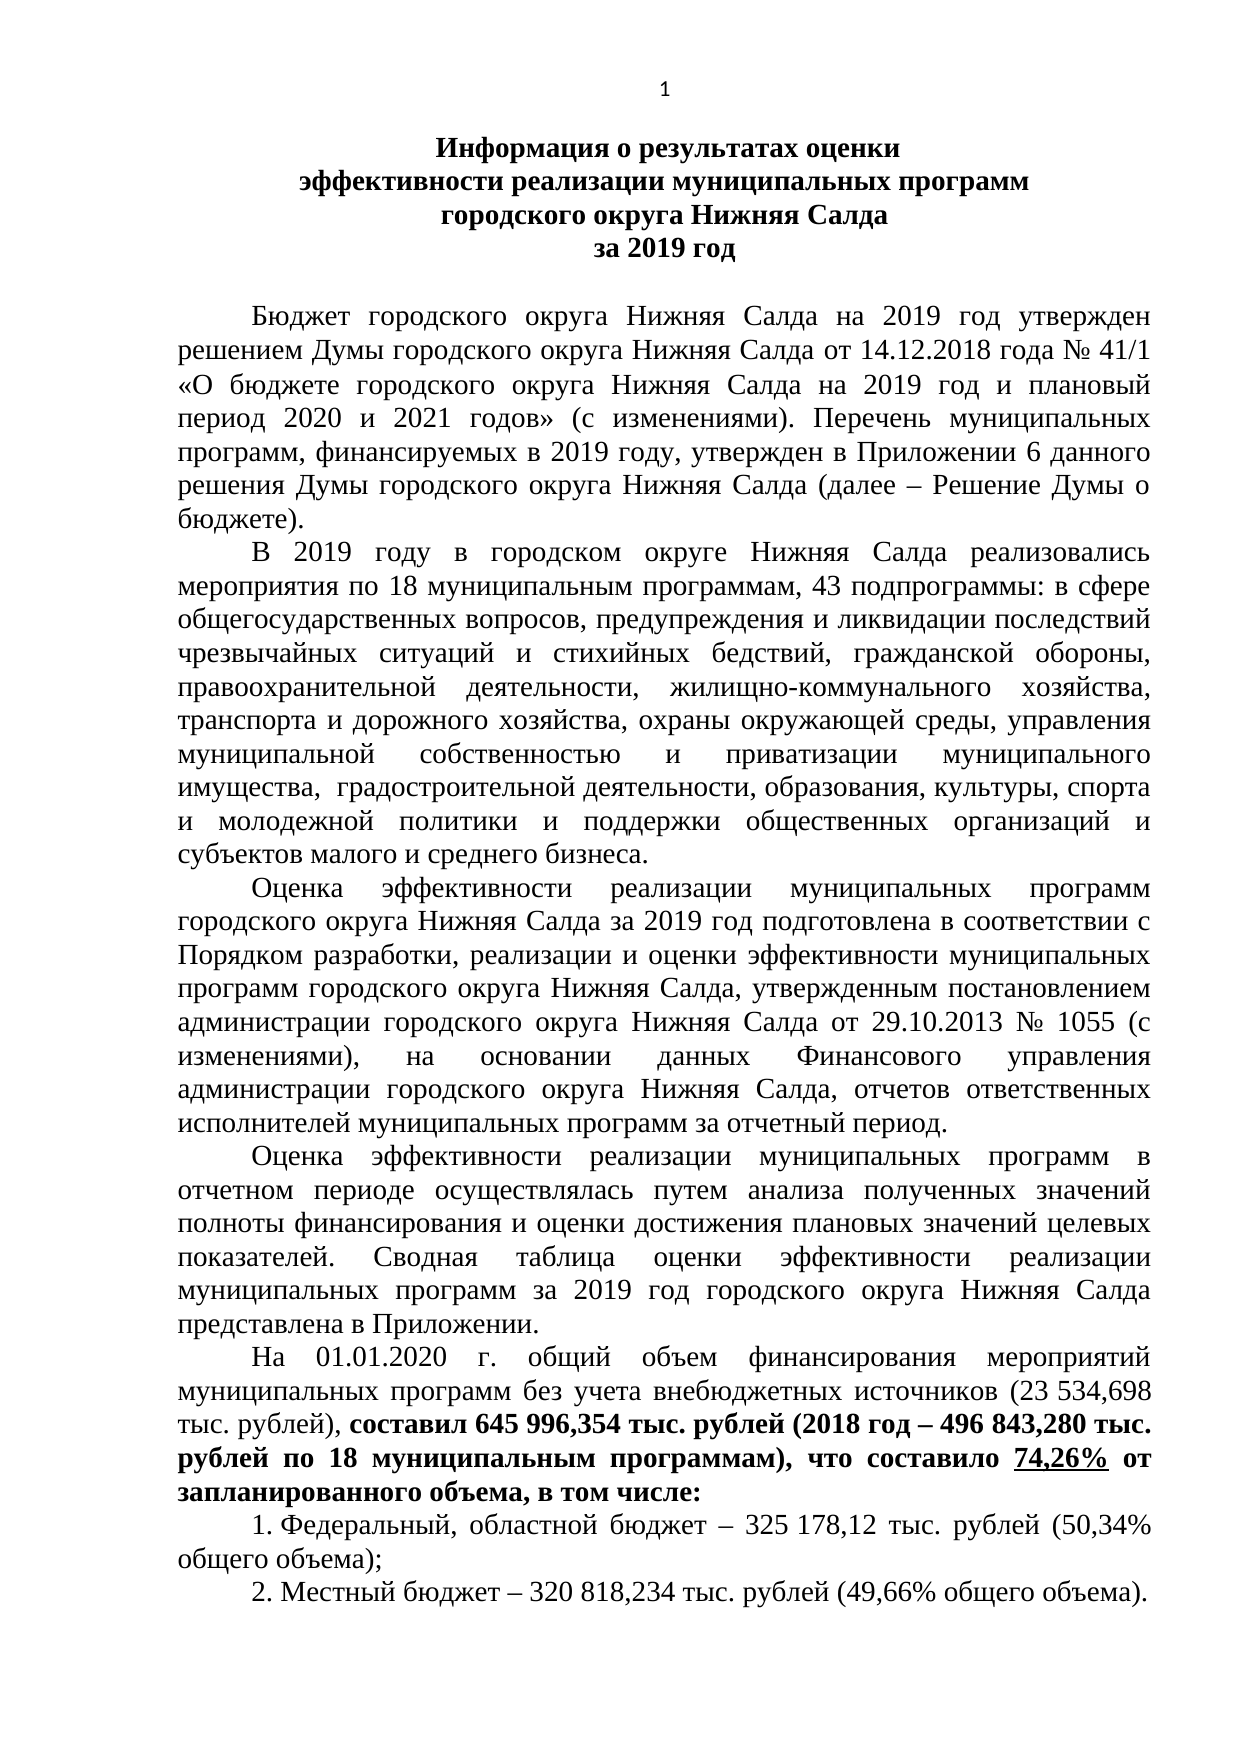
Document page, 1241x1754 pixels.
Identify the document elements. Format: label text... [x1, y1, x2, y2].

list Местный бюджет – 320 818,234 тыс. рублей (49,66% общего объема). [177, 1574, 1152, 1608]
text городского округа Нижняя Салда [177, 197, 1152, 231]
text В 2019 году в городском округе Нижняя Салда реализовались мероприятия по 18 муниципальным программам, 43 подпрограммы: в сфере общегосударственных вопросов, предупреждения и ликвидации последствий чрезвычайных ситуаций и стихийных бедствий, гражданской обороны, правоохранительной деятельности, жилищно-коммунального хозяйства, транспорта и дорожного хозяйства, охраны окружающей среды, управления муниципальной собственностью и приватизации муниципального имущества, градостроительной деятельности, образования, культуры, спорта и молодежной политики и поддержки общественных организаций и субъектов малого и среднего бизнеса. [177, 534, 1152, 870]
text Оценка эффективности реализации муниципальных программ в отчетном периоде осуществлялась путем анализа полученных значений полноты финансирования и оценки достижения плановых значений целевых показателей. Сводная таблица оценки эффективности реализации муниципальных программ за 2019 год городского округа Нижняя Салда представлена в Приложении. [177, 1138, 1152, 1339]
text Информация о результатах оценки [177, 130, 1152, 163]
text за 2019 год [177, 231, 1152, 264]
list Федеральный, областной бюджет – 325 178,12 тыс. рублей (50,34% общего объема); [177, 1507, 1152, 1574]
text эффективности реализации муниципальных программ [177, 163, 1152, 197]
text На 01.01.2020 г. общий объем финансирования мероприятий муниципальных программ без учета внебюджетных источников (23 534,698 тыс. рублей), составил 645 996,354 тыс. рублей (2018 год – 496 843,280 тыс. рублей по 18 муниципальным программам), что составило 74,26% от запланированного объема, в том числе: [177, 1339, 1152, 1507]
text Оценка эффективности реализации муниципальных программ городского округа Нижняя Салда за 2019 год подготовлена в соответствии с Порядком разработки, реализации и оценки эффективности муниципальных программ городского округа Нижняя Салда, утвержденным постановлением администрации городского округа Нижняя Салда от 29.10.2013 № 1055 (с изменениями), на основании данных Финансового управления администрации городского округа Нижняя Салда, отчетов ответственных исполнителей муниципальных программ за отчетный период. [177, 870, 1152, 1138]
text Бюджет городского округа Нижняя Салда на 2019 год утвержден решением Думы городского округа Нижняя Салда от 14.12.2018 года № 41/1 «О бюджете городского округа Нижняя Салда на 2019 год и плановый период 2020 и 2021 годов» (с изменениями). Перечень муниципальных программ, финансируемых в 2019 году, утвержден в Приложении 6 данного решения Думы городского округа Нижняя Салда (далее – Решение Думы о бюджете). [177, 298, 1152, 534]
